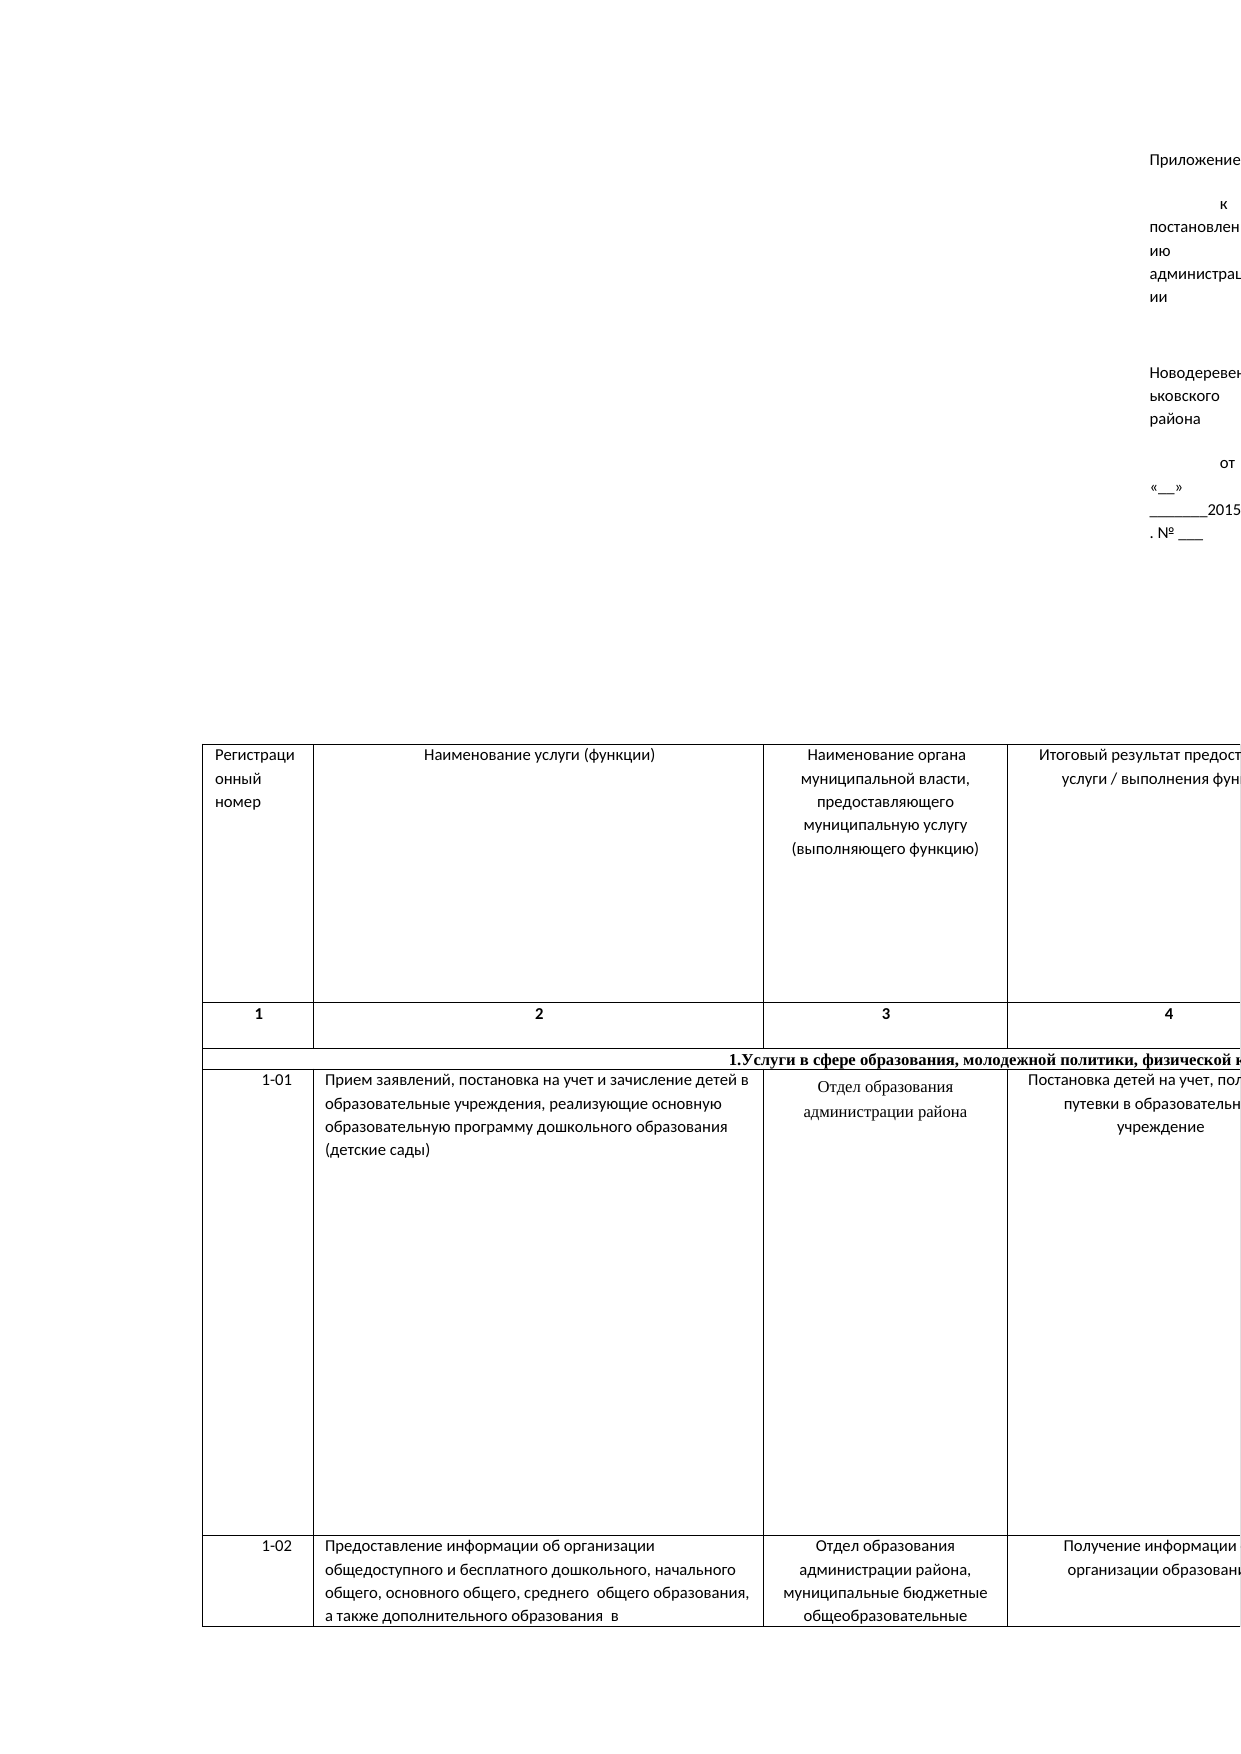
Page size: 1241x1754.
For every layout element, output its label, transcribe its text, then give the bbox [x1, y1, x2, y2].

table_header Наименование услуги (функции) [314, 745, 763, 1002]
text от «__» _______2015г. № ___ [1149, 453, 1240, 543]
text Приложение [1149, 118, 1240, 169]
table_header Регистрационный номер [203, 745, 313, 1002]
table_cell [1008, 1536, 1240, 1626]
table_header Наименование органа муниципальной власти, предоставляющего муниципальную услугу (выполняющего функцию) [764, 745, 1007, 1002]
table_header Итоговый результат предоставления услуги / выполнения функции [1008, 745, 1240, 1002]
table_cell 1-01 [203, 1070, 313, 1534]
table_cell 2 [314, 1003, 763, 1048]
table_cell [314, 1536, 763, 1626]
table_cell 4 [1008, 1003, 1240, 1048]
table_cell 1.Услуги в сфере образования, молодежной политики, физической культуры и спорта [203, 1049, 1240, 1068]
table_cell 1 [203, 1003, 313, 1048]
text к постановлению администрации [1149, 193, 1240, 307]
table_cell Постановка детей на учет, получение путевки в образовательное учреждение [1008, 1070, 1240, 1534]
table_cell Прием заявлений, постановка на учет и зачисление детей в образовательные учреждения, реализующие основную образовательную программу дошкольного образования (детские сады) [314, 1070, 763, 1534]
text Новодеревеньковского района [1149, 331, 1240, 429]
table_cell 1-02 [203, 1536, 313, 1626]
table_cell Отдел образования администрации района [764, 1070, 1007, 1534]
table_cell 3 [764, 1003, 1007, 1048]
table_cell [764, 1536, 1007, 1626]
